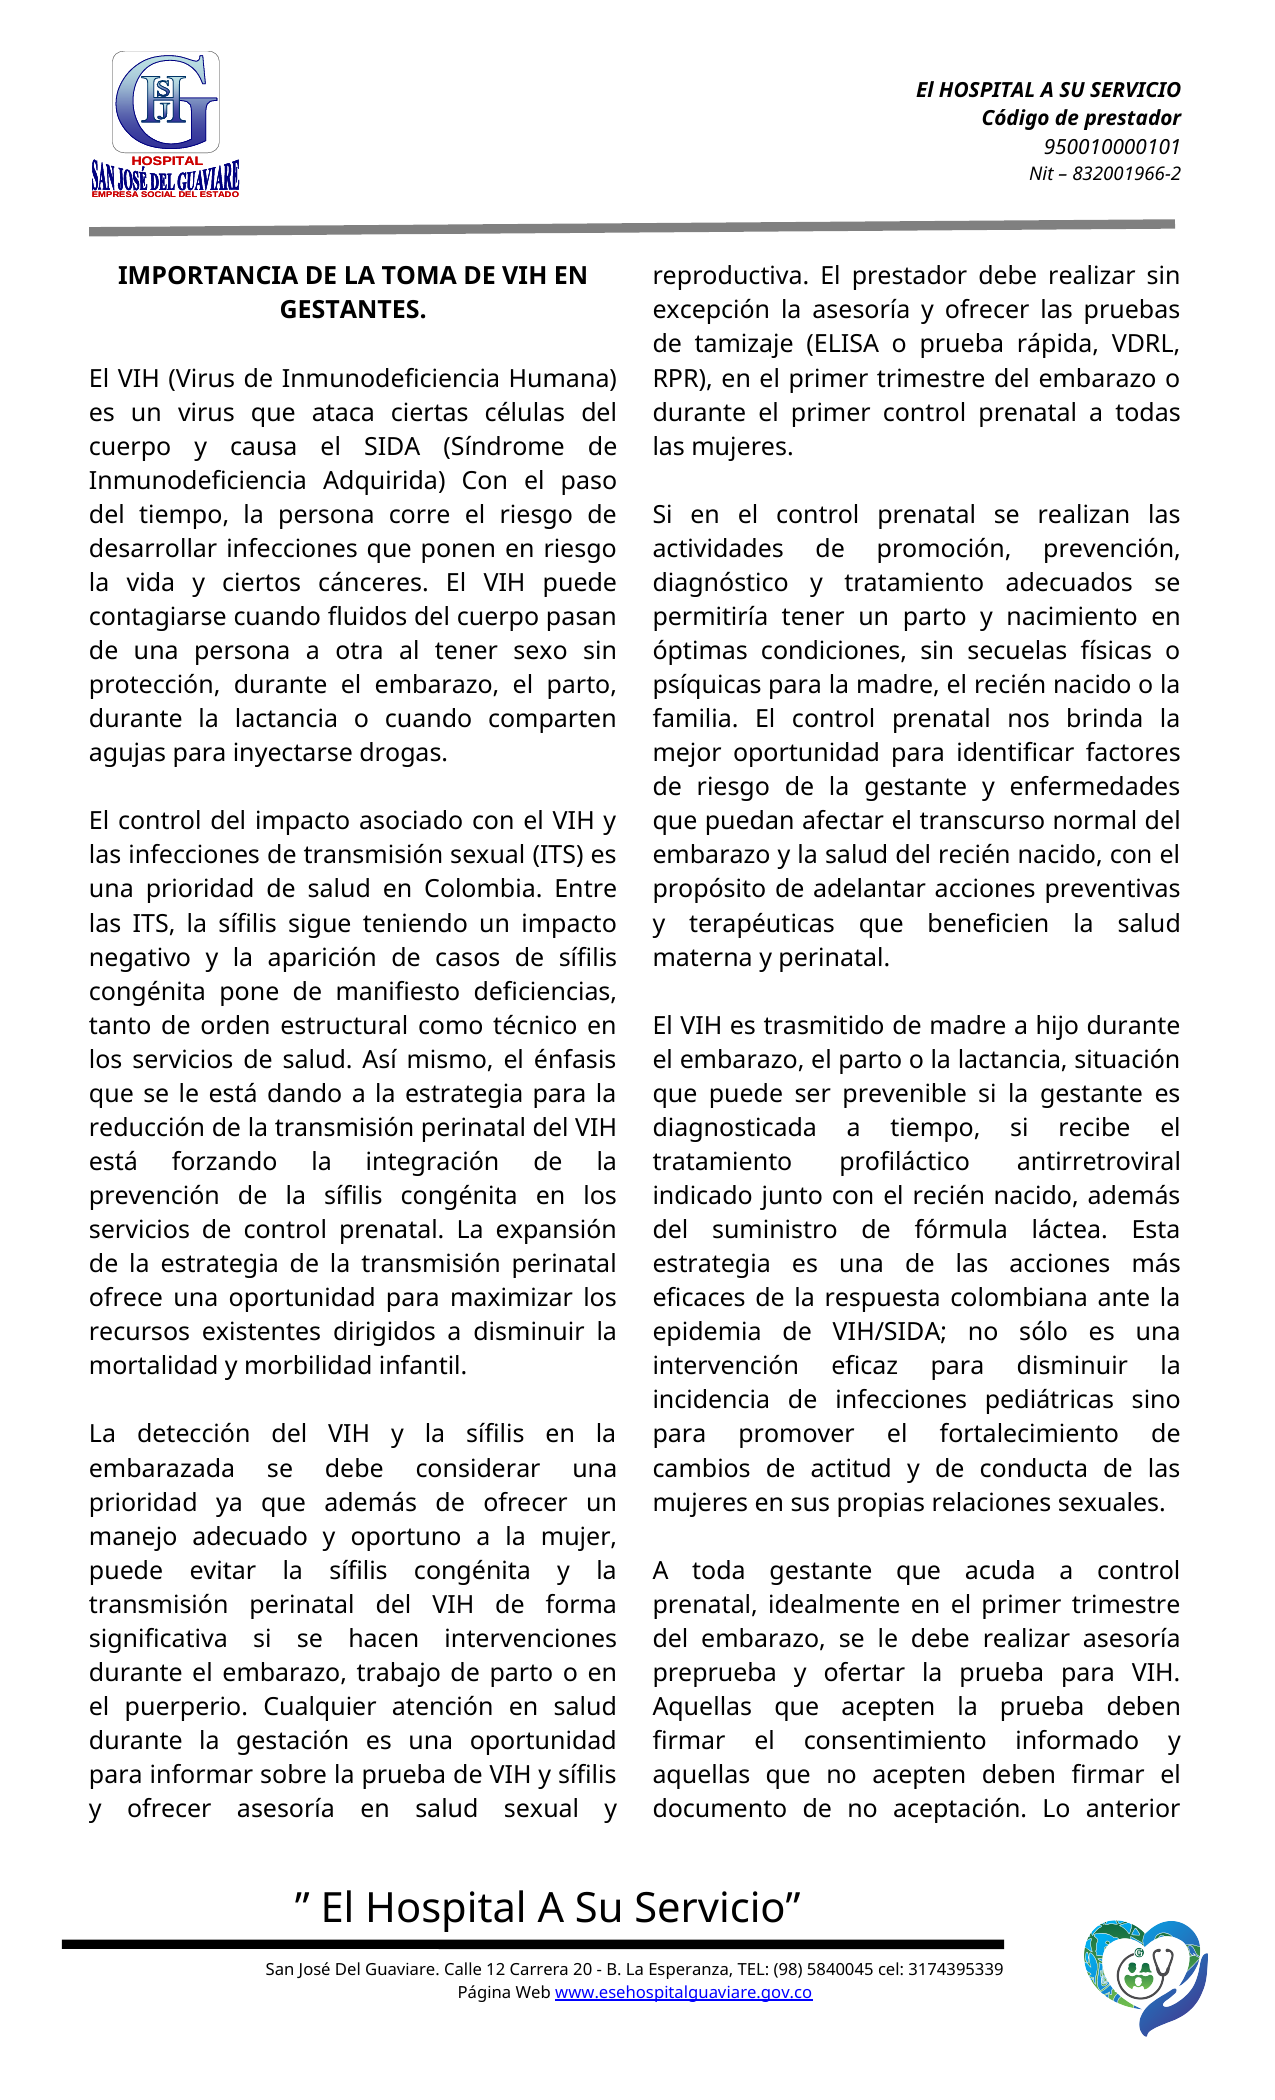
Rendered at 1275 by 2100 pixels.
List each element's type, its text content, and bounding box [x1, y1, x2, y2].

text Si en el control prenatal se realizan las actividades de promoción, prevención, diagnóstico y tratamiento adecuados se permitiría tener un parto y nacimiento en óptimas condiciones, sin secuelas físicas o psíquicas para la madre, el recién nacido o la familia. El control prenatal nos brinda la mejor oportunidad para identificar factores de riesgo de la gestante y enfermedades que puedan afectar el transcurso normal del embarazo y la salud del recién nacido, con el propósito de adelantar acciones preventivas y terapéuticas que beneficien la salud materna y perinatal. [652, 496, 1181, 973]
text El VIH (Virus de Inmunodeficiencia Humana) es un virus que ataca ciertas células del cuerpo y causa el SIDA (Síndrome de Inmunodeficiencia Adquirida) Con el paso del tiempo, la persona corre el riesgo de desarrollar infecciones que ponen en riesgo la vida y ciertos cánceres. El VIH puede contagiarse cuando fluidos del cuerpo pasan de una persona a otra al tener sexo sin protección, durante el embarazo, el parto, durante la lactancia o cuando comparten agujas para inyectarse drogas. [89, 360, 617, 769]
picture [1066, 1906, 1226, 2051]
text El VIH es trasmitido de madre a hijo durante el embarazo, el parto o la lactancia, situación que puede ser prevenible si la gestante es diagnosticada a tiempo, si recibe el tratamiento profiláctico antirretroviral indicado junto con el recién nacido, además del suministro de fórmula láctea. Esta estrategia es una de las acciones más eficaces de la respuesta colombiana ante la epidemia de VIH/SIDA; no sólo es una intervención eficaz para disminuir la incidencia de infecciones pediátricas sino para promover el fortalecimiento de cambios de actitud y de conducta de las mujeres en sus propias relaciones sexuales. [652, 1007, 1181, 1518]
text El control del impacto asociado con el VIH y las infecciones de transmisión sexual (ITS) es una prioridad de salud en Colombia. Entre las ITS, la sífilis sigue teniendo un impacto negativo y la aparición de casos de sífilis congénita pone de manifiesto deficiencias, tanto de orden estructural como técnico en los servicios de salud. Así mismo, el énfasis que se le está dando a la estrategia para la reducción de la transmisión perinatal del VIH está forzando la integración de la prevención de la sífilis congénita en los servicios de control prenatal. La expansión de la estrategia de la transmisión perinatal ofrece una oportunidad para maximizar los recursos existentes dirigidos a disminuir la mortalidad y morbilidad infantil. [89, 803, 617, 1382]
text La detección del VIH y la sífilis en la embarazada se debe considerar una prioridad ya que además de ofrecer un manejo adecuado y oportuno a la mujer, puede evitar la sífilis congénita y la transmisión perinatal del VIH de forma significativa si se hacen intervenciones durante el embarazo, trabajo de parto o en el puerperio. Cualquier atención en salud durante la gestación es una oportunidad para informar sobre la prueba de VIH y sífilis y ofrecer asesoría en salud sexual y reproductiva. El prestador debe realizar sin excepción la asesoría y ofrecer las pruebas de tamizaje (ELISA o prueba rápida, VDRL, RPR), en el primer trimestre del embarazo o durante el primer control prenatal a todas las mujeres. [652, 258, 1181, 462]
text La detección del VIH y la sífilis en la embarazada se debe considerar una prioridad ya que además de ofrecer un manejo adecuado y oportuno a la mujer, puede evitar la sífilis congénita y la transmisión perinatal del VIH de forma significativa si se hacen intervenciones durante el embarazo, trabajo de parto o en el puerperio. Cualquier atención en salud durante la gestación es una oportunidad para informar sobre la prueba de VIH y sífilis y ofrecer asesoría en salud sexual y reproductiva. El prestador debe realizar sin excepción la asesoría y ofrecer las pruebas de tamizaje (ELISA o prueba rápida, VDRL, RPR), en el primer trimestre del embarazo o durante el primer control prenatal a todas las mujeres. [89, 1416, 617, 1825]
text IMPORTANCIA DE LA TOMA DE VIH EN GESTANTES. [89, 258, 617, 326]
